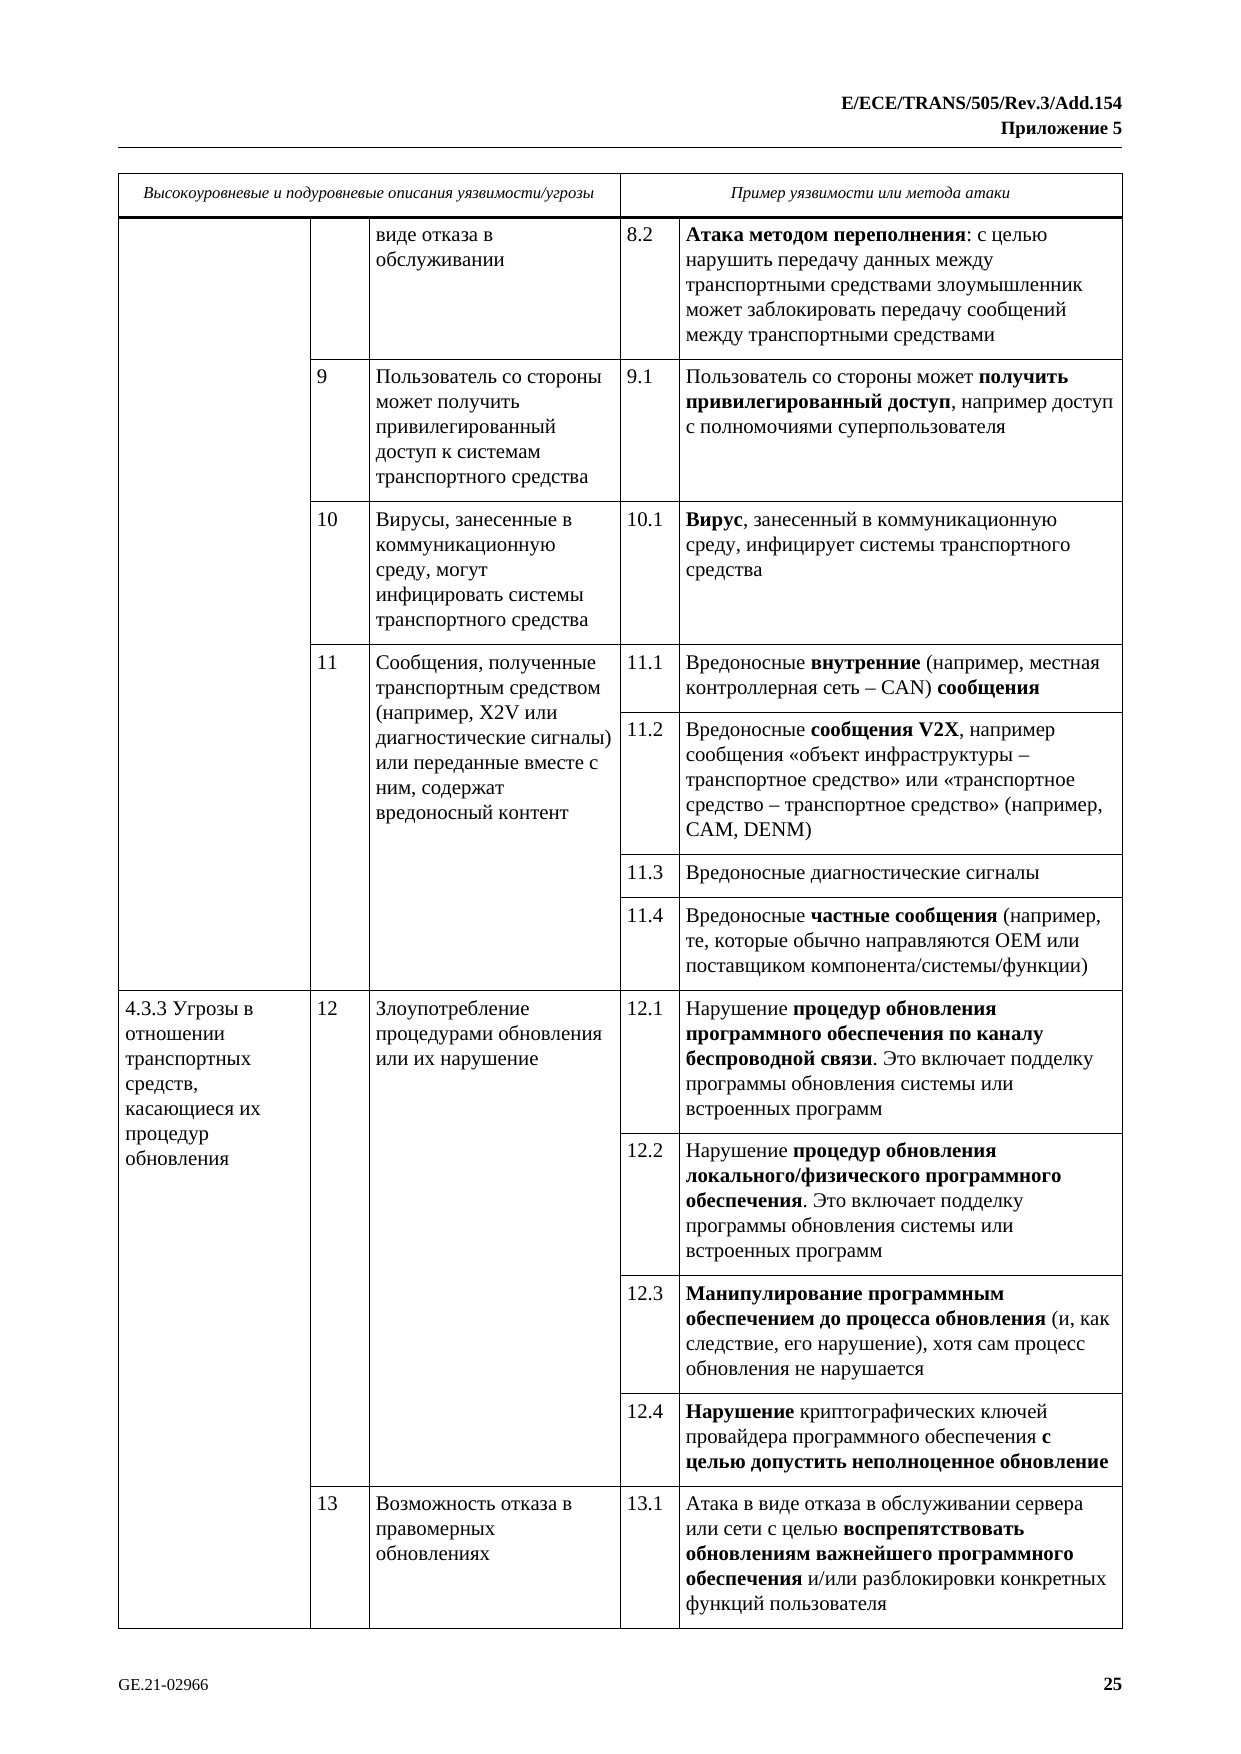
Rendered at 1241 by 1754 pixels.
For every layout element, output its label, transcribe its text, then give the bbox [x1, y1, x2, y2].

table_cell Нарушение криптографических ключей провайдера программного обеспечения с целью допустить неполноценное обновление [680, 1394, 1122, 1486]
table_header Пример уязвимости или метода атаки [621, 174, 1122, 216]
table_cell 13.1 [621, 1487, 679, 1628]
table_cell 12.4 [621, 1394, 679, 1486]
table_cell 12.3 [621, 1276, 679, 1393]
table_cell Вредоносные сообщения V2X, например сообщения «объект инфраструктуры – транспортное средство» или «транспортное средство – транспортное средство» (например, CAM, DENM) [680, 713, 1122, 854]
table_cell 12.2 [621, 1134, 679, 1275]
table_cell 12 [311, 991, 369, 1486]
table_cell Вредоносные внутренние (например, местная контроллерная сеть – CAN) сообщения [680, 645, 1122, 712]
table_cell 11.3 [621, 855, 679, 897]
table_cell 11.4 [621, 898, 679, 990]
table_cell Сообщения, полученные транспортным средством (например, X2V или диагностические сигналы) или переданные вместе с ним, содержат вредоносный контент [370, 645, 620, 990]
table_cell 12.1 [621, 991, 679, 1132]
table_cell 11.2 [621, 713, 679, 854]
table_cell 8 [311, 219, 369, 358]
table_cell 13 [311, 1487, 369, 1628]
table_cell Вирусы, занесенные в коммуникационную среду, могут инфицировать системы транспортного средства [370, 502, 620, 644]
table_cell Возможность отказа в правомерных обновлениях [370, 1487, 620, 1628]
table_header Высокоуровневые и подуровневые описания уязвимости/угрозы [119, 174, 620, 216]
table_cell Атака методом переполнения: с целью нарушить передачу данных между транспортными средствами злоумышленник может заблокировать передачу сообщений между транспортными средствами [680, 219, 1122, 358]
table_cell Атака в виде отказа в обслуживании сервера или сети с целью воспрепятствовать обновлениям важнейшего программного обеспечения и/или разблокировки конкретных функций пользователя [680, 1487, 1122, 1628]
table_cell 10.1 [621, 502, 679, 644]
table_cell 8.2 [621, 219, 679, 358]
table_cell Пользователь со стороны может получить привилегированный доступ, например доступ с полномочиями суперпользователя [680, 360, 1122, 501]
table_cell 10 [311, 502, 369, 644]
table_cell Пользователь со стороны может получить привилегированный доступ к системам транспортного средства [370, 360, 620, 501]
table_cell Вредоносные частные сообщения (например, те, которые обычно направляются ОЕМ или поставщиком компонента/системы/функции) [680, 898, 1122, 990]
table_cell Нарушение процедур обновления локального/физического программного обеспечения. Это включает подделку программы обновления системы или встроенных программ [680, 1134, 1122, 1275]
table_cell 4.3.3 Угрозы в отношении транспортных средств, касающиеся их процедур обновления [119, 991, 310, 1628]
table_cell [370, 219, 620, 358]
table_cell Вредоносные диагностические сигналы [680, 855, 1122, 897]
table_cell 11 [311, 645, 369, 990]
table_cell Вирус, занесенный в коммуникационную среду, инфицирует системы транспортного средства [680, 502, 1122, 644]
table_cell Злоупотребление процедурами обновления или их нарушение [370, 991, 620, 1486]
table_cell 9 [311, 360, 369, 501]
table_cell 9.1 [621, 360, 679, 501]
table_cell 11.1 [621, 645, 679, 712]
table_cell Нарушение процедур обновления программного обеспечения по каналу беспроводной связи. Это включает подделку программы обновления системы или встроенных программ [680, 991, 1122, 1132]
table_cell Манипулирование программным обеспечением до процесса обновления (и, как следствие, его нарушение), хотя сам процесс обновления не нарушается [680, 1276, 1122, 1393]
